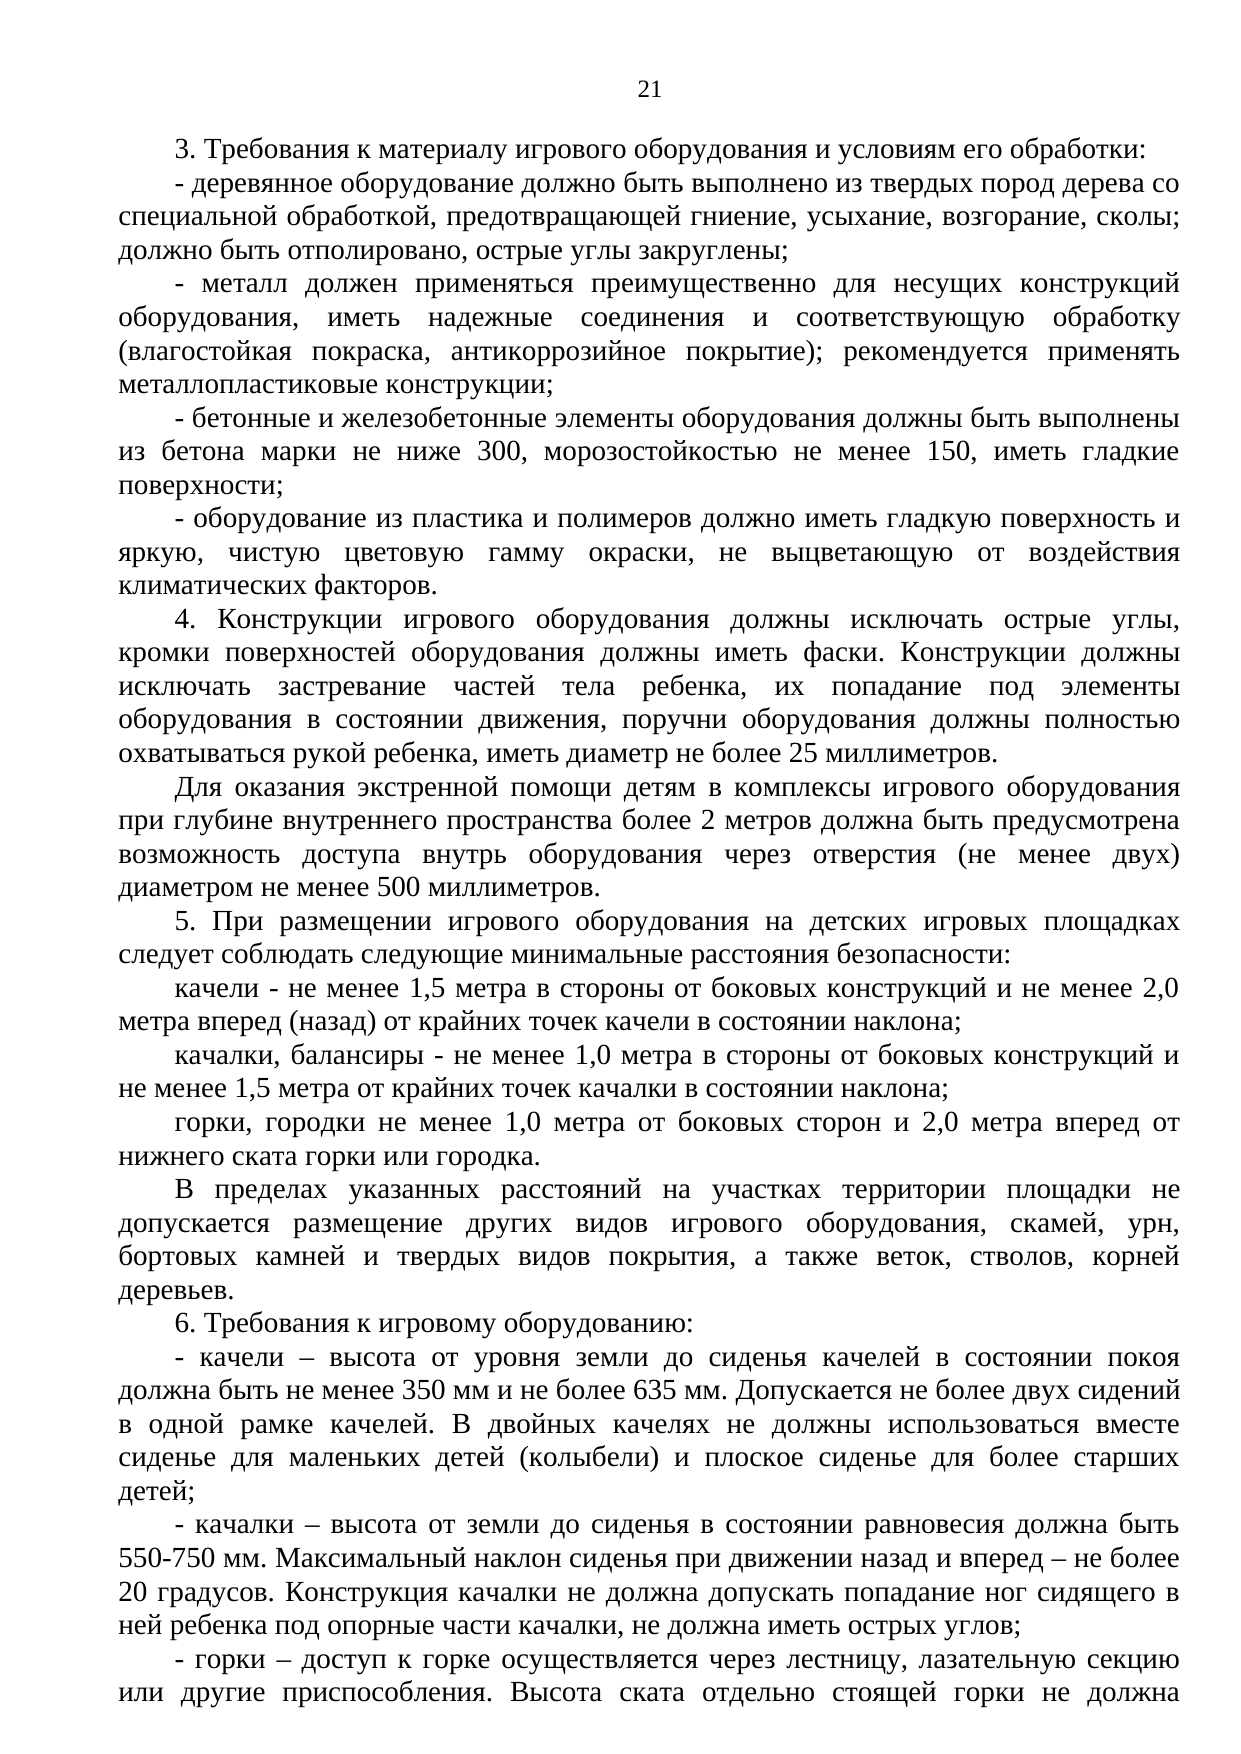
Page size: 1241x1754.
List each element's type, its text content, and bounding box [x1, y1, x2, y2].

text - металл должен применяться преимущественно для несущих конструкций оборудования, иметь надежные соединения и соответствующую обработку (влагостойкая покраска, антикоррозийное покрытие); рекомендуется применять металлопластиковые конструкции; [118, 266, 1181, 400]
text 6. Требования к игровому оборудованию: [118, 1305, 1181, 1339]
text - качели – высота от уровня земли до сиденья качелей в состоянии покоя должна быть не менее и не более . Допускается не более двух сидений в одной рамке качелей. В двойных качелях не должны использоваться вместе сиденье для маленьких детей (колыбели) и плоское сиденье для более старших детей; [118, 1339, 1181, 1507]
text - оборудование из пластика и полимеров должно иметь гладкую поверхность и яркую, чистую цветовую гамму окраски, не выцветающую от воздействия климатических факторов. [118, 500, 1181, 601]
text горки, городки не менее от боковых сторон и вперед от нижнего ската горки или городка. [118, 1104, 1181, 1171]
text 4. Конструкции игрового оборудования должны исключать острые углы, кромки поверхностей оборудования должны иметь фаски. Конструкции должны исключать застревание частей тела ребенка, их попадание под элементы оборудования в состоянии движения, поручни оборудования должны полностью охватываться рукой ребенка, иметь диаметр не более . [118, 601, 1181, 769]
text - деревянное оборудование должно быть выполнено из твердых пород дерева со специальной обработкой, предотвращающей гниение, усыхание, возгорание, сколы; должно быть отполировано, острые углы закруглены; [118, 165, 1181, 266]
text 5. При размещении игрового оборудования на детских игровых площадках следует соблюдать следующие минимальные расстояния безопасности: [118, 903, 1181, 970]
text - бетонные и железобетонные элементы оборудования должны быть выполнены из бетона марки не ниже 300, морозостойкостью не менее 150, иметь гладкие поверхности; [118, 400, 1181, 500]
text Для оказания экстренной помощи детям в комплексы игрового оборудования при глубине внутреннего пространства более должна быть предусмотрена возможность доступа внутрь оборудования через отверстия (не менее двух) диаметром не менее . [118, 769, 1181, 903]
text - качалки – высота от земли до сиденья в состоянии равновесия должна быть 550-. Максимальный наклон сиденья при движении назад и вперед – не более 20 градусов. Конструкция качалки не должна допускать попадание ног сидящего в ней ребенка под опорные части качалки, не должна иметь острых углов; [118, 1507, 1181, 1641]
text В пределах указанных расстояний на участках территории площадки не допускается размещение других видов игрового оборудования, скамей, урн, бортовых камней и твердых видов покрытия, а также веток, стволов, корней деревьев. [118, 1171, 1181, 1305]
text качалки, балансиры - не менее в стороны от боковых конструкций и не менее от крайних точек качалки в состоянии наклона; [118, 1037, 1181, 1104]
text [118, 1641, 1181, 1708]
text 3. Требования к материалу игрового оборудования и условиям его обработки: [118, 131, 1181, 165]
text качели - не менее в стороны от боковых конструкций и не менее вперед (назад) от крайних точек качели в состоянии наклона; [118, 970, 1181, 1037]
